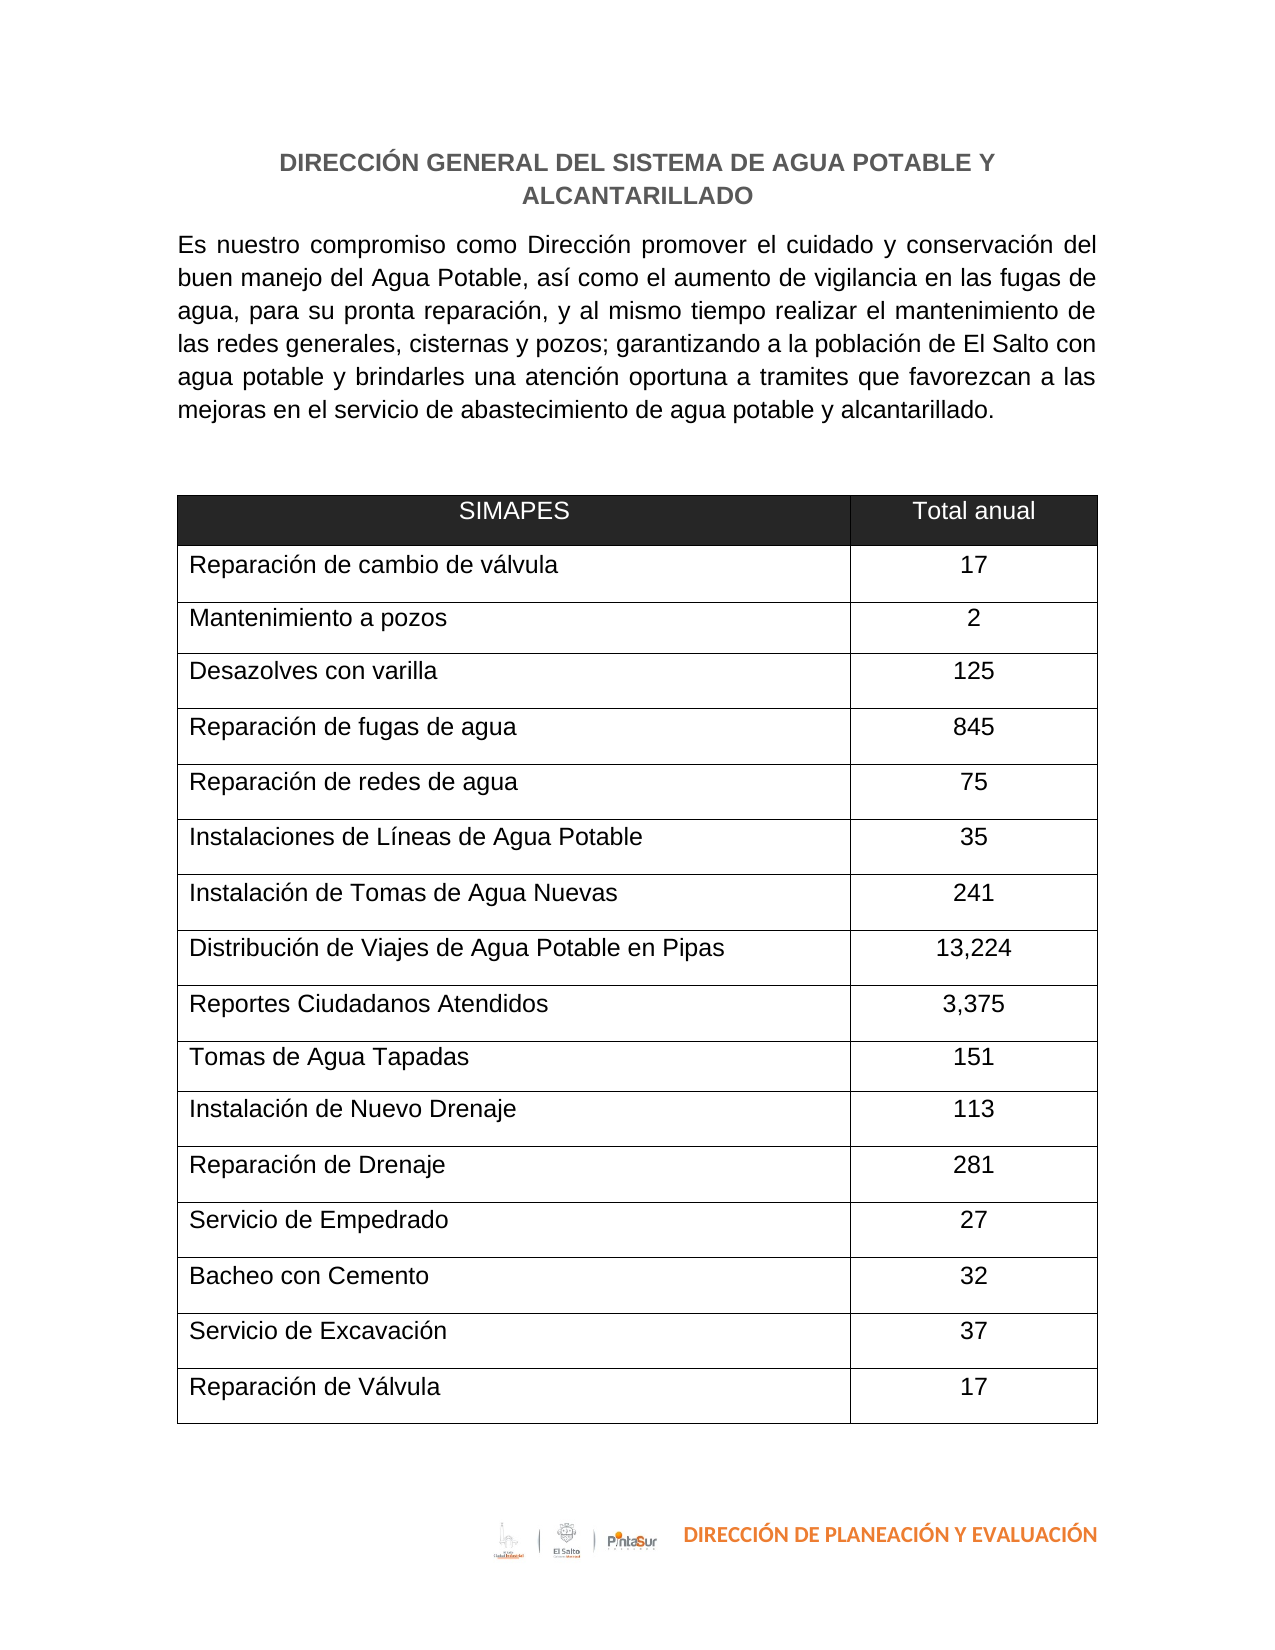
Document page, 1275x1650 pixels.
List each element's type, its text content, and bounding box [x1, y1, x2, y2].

table_cell 151 [851, 1042, 1097, 1091]
picture [687, 1529, 694, 1540]
table_cell 2 [851, 603, 1097, 653]
text DIRECCIÓN GENERAL DEL SISTEMA DE AGUA POTABLE Y ALCANTARILLADO [177, 148, 1098, 209]
table_cell 35 [851, 820, 1097, 874]
table_cell Servicio de Excavación [178, 1314, 850, 1368]
table_cell 241 [851, 875, 1097, 930]
table_header Total anual [851, 496, 1097, 545]
table_cell Servicio de Empedrado [178, 1203, 850, 1257]
table_cell Reparación de redes de agua [178, 765, 850, 819]
table_cell Distribución de Viajes de Agua Potable en Pipas [178, 931, 850, 985]
table_cell Reportes Ciudadanos Atendidos [178, 986, 850, 1041]
table_header SIMAPES [178, 496, 850, 545]
table_cell 17 [851, 546, 1097, 602]
table_cell 17 [851, 1369, 1097, 1423]
table_cell 281 [851, 1147, 1097, 1202]
table_cell Desazolves con varilla [178, 654, 850, 708]
table_cell 845 [851, 709, 1097, 763]
table_cell 32 [851, 1258, 1097, 1312]
table_cell Instalaciones de Líneas de Agua Potable [178, 820, 850, 874]
table_cell Tomas de Agua Tapadas [178, 1042, 850, 1091]
table_cell Reparación de Válvula [178, 1369, 850, 1423]
table_cell 37 [851, 1314, 1097, 1368]
table_cell 3,375 [851, 986, 1097, 1041]
table_cell 75 [851, 765, 1097, 819]
table_cell Instalación de Nuevo Drenaje [178, 1092, 850, 1146]
picture [438, 1516, 695, 1582]
table_cell 13,224 [851, 931, 1097, 985]
table_cell 113 [851, 1092, 1097, 1146]
text Es nuestro compromiso como Dirección promover el cuidado y conservación del buen manejo del Agua Potable, así como el aumento de vigilancia en las fugas de agua, para su pronta reparación, y al mismo tiempo realizar el mantenimiento de las redes generales, cisternas y pozos; garantizando a la población de El Salto con agua potable y brindarles una atención oportuna a tramites que favorezcan a las mejoras en el servicio de abastecimiento de agua potable y alcantarillado. [177, 230, 1098, 424]
table_cell Reparación de fugas de agua [178, 709, 850, 763]
table_cell Mantenimiento a pozos [178, 603, 850, 653]
table_cell 125 [851, 654, 1097, 708]
table_cell 27 [851, 1203, 1097, 1257]
table_cell Bacheo con Cemento [178, 1258, 850, 1312]
table_cell Reparación de cambio de válvula [178, 546, 850, 602]
table_cell Instalación de Tomas de Agua Nuevas [178, 875, 850, 930]
table_cell Reparación de Drenaje [178, 1147, 850, 1202]
